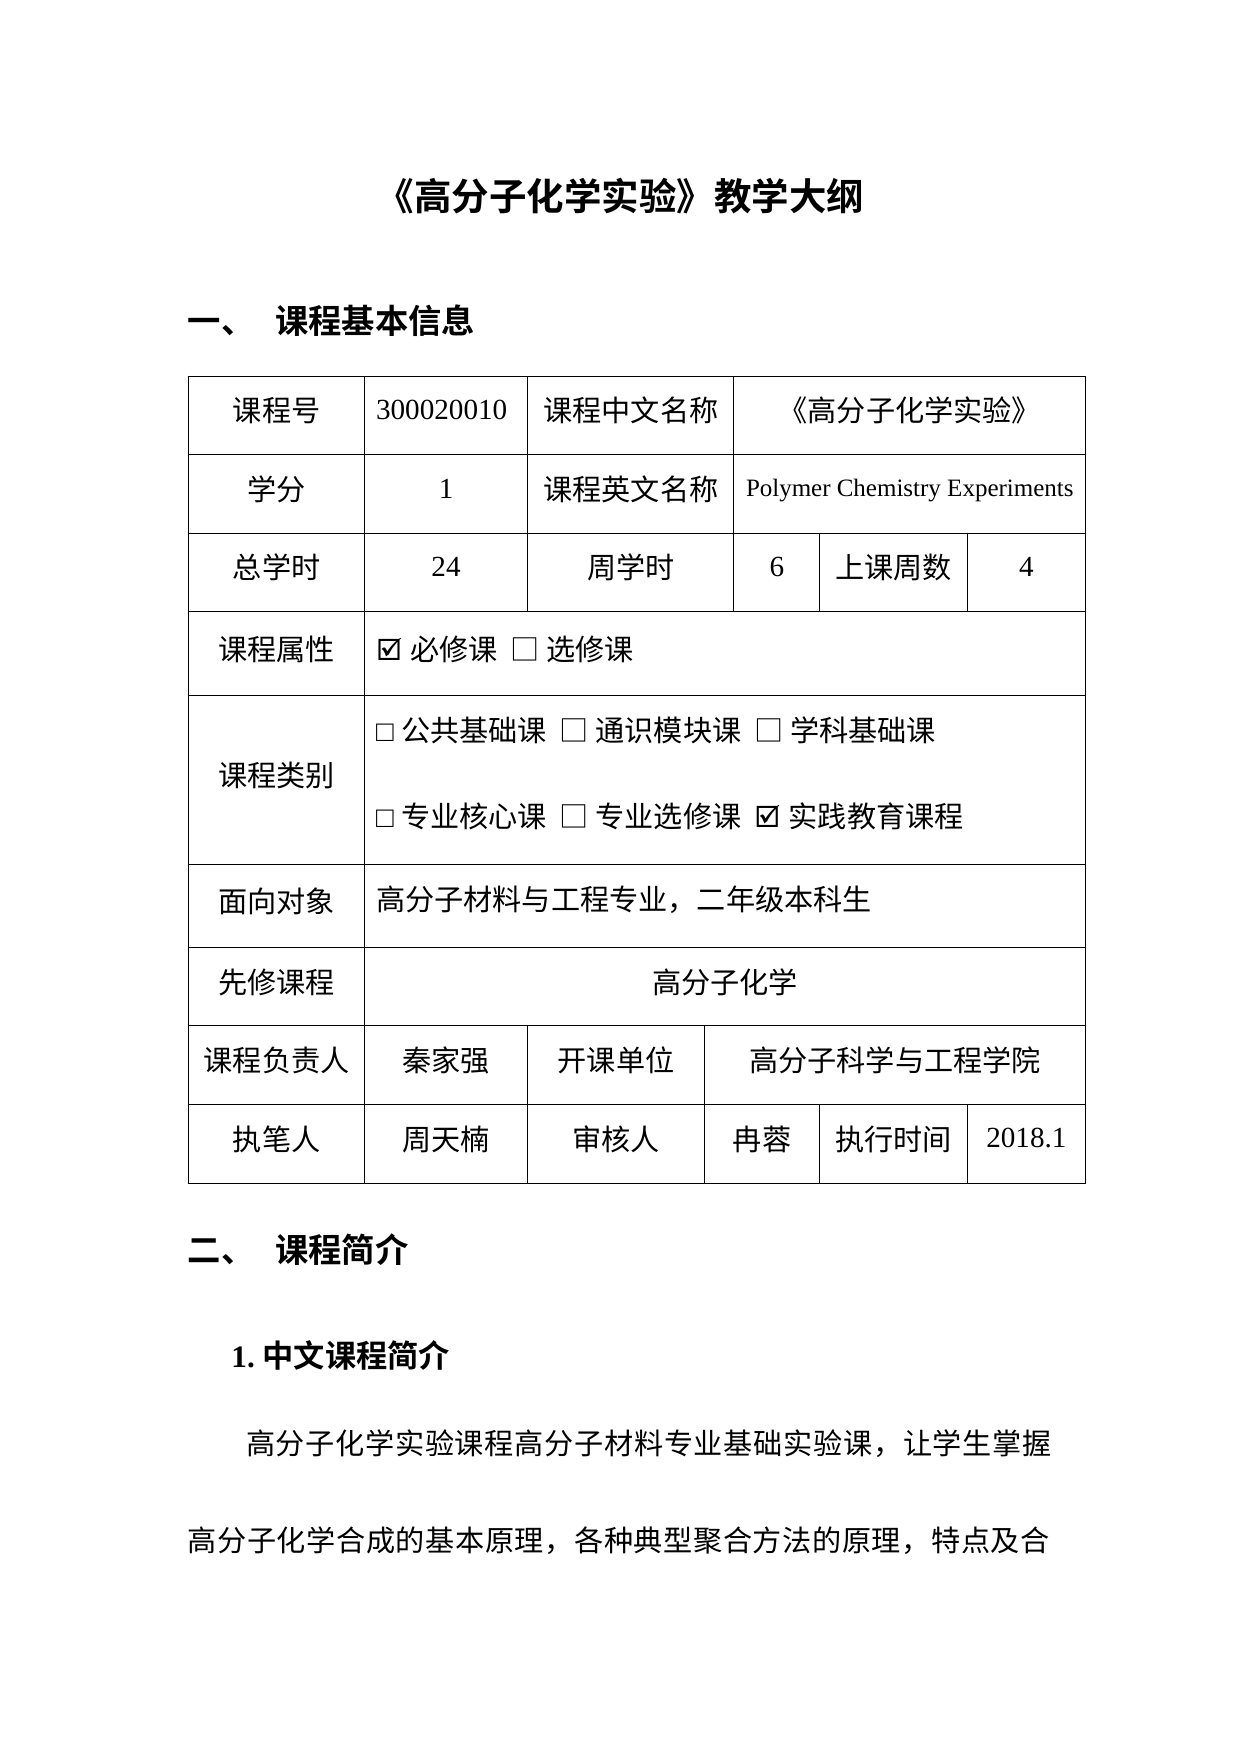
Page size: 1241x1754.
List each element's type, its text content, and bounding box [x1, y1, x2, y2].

table_cell 先修课程 [189, 948, 364, 1025]
table_cell 执笔人 [189, 1105, 364, 1182]
table_cell 课程英文名称 [528, 455, 733, 533]
table_cell 24 [365, 534, 527, 611]
table_cell 面向对象 [189, 865, 364, 947]
table_cell 课程负责人 [189, 1026, 364, 1104]
table_header 课程中文名称 [528, 377, 733, 454]
table_cell 执行时间 [820, 1105, 967, 1182]
table_cell 周天楠 [365, 1105, 527, 1182]
table_cell Polymer Chemistry Experiments [734, 455, 1085, 533]
list 课程基本信息 [187, 287, 1053, 352]
table_cell 上课周数 [820, 534, 967, 611]
list 课程简介 [187, 1216, 1053, 1281]
table_cell 高分子化学 [365, 948, 1085, 1025]
table_cell 秦家强 [365, 1026, 527, 1104]
table_cell 审核人 [528, 1105, 704, 1182]
table_cell 高分子材料与工程专业，二年级本科生 [365, 865, 1085, 947]
table_cell 6 [734, 534, 819, 611]
table_cell 课程属性 [189, 612, 364, 695]
text 1. 中文课程简介 [231, 1321, 1053, 1386]
table_cell 4 [968, 534, 1085, 611]
table_cell 高分子科学与工程学院 [705, 1026, 1085, 1104]
table_cell 开课单位 [528, 1026, 704, 1104]
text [187, 1409, 1053, 1571]
table_cell 总学时 [189, 534, 364, 611]
table_header 《高分子化学实验》 [734, 377, 1085, 454]
table_cell 必修课 □ 选修课 [365, 612, 1085, 695]
table_cell 周学时 [528, 534, 733, 611]
table_cell 冉蓉 [705, 1105, 819, 1182]
table_cell 1 [365, 455, 527, 533]
table_cell □ 公共基础课 □ 通识模块课 □ 学科基础课 □ 专业核心课 □ 专业选修课 实践教育课程 [365, 696, 1085, 864]
table_cell 学分 [189, 455, 364, 533]
table_header 300020010 [365, 377, 527, 454]
table_cell 课程类别 [189, 696, 364, 864]
table_header 课程号 [189, 377, 364, 454]
table_cell 2018.1 [968, 1105, 1085, 1182]
text 《高分子化学实验》教学大纲 [187, 162, 1053, 227]
